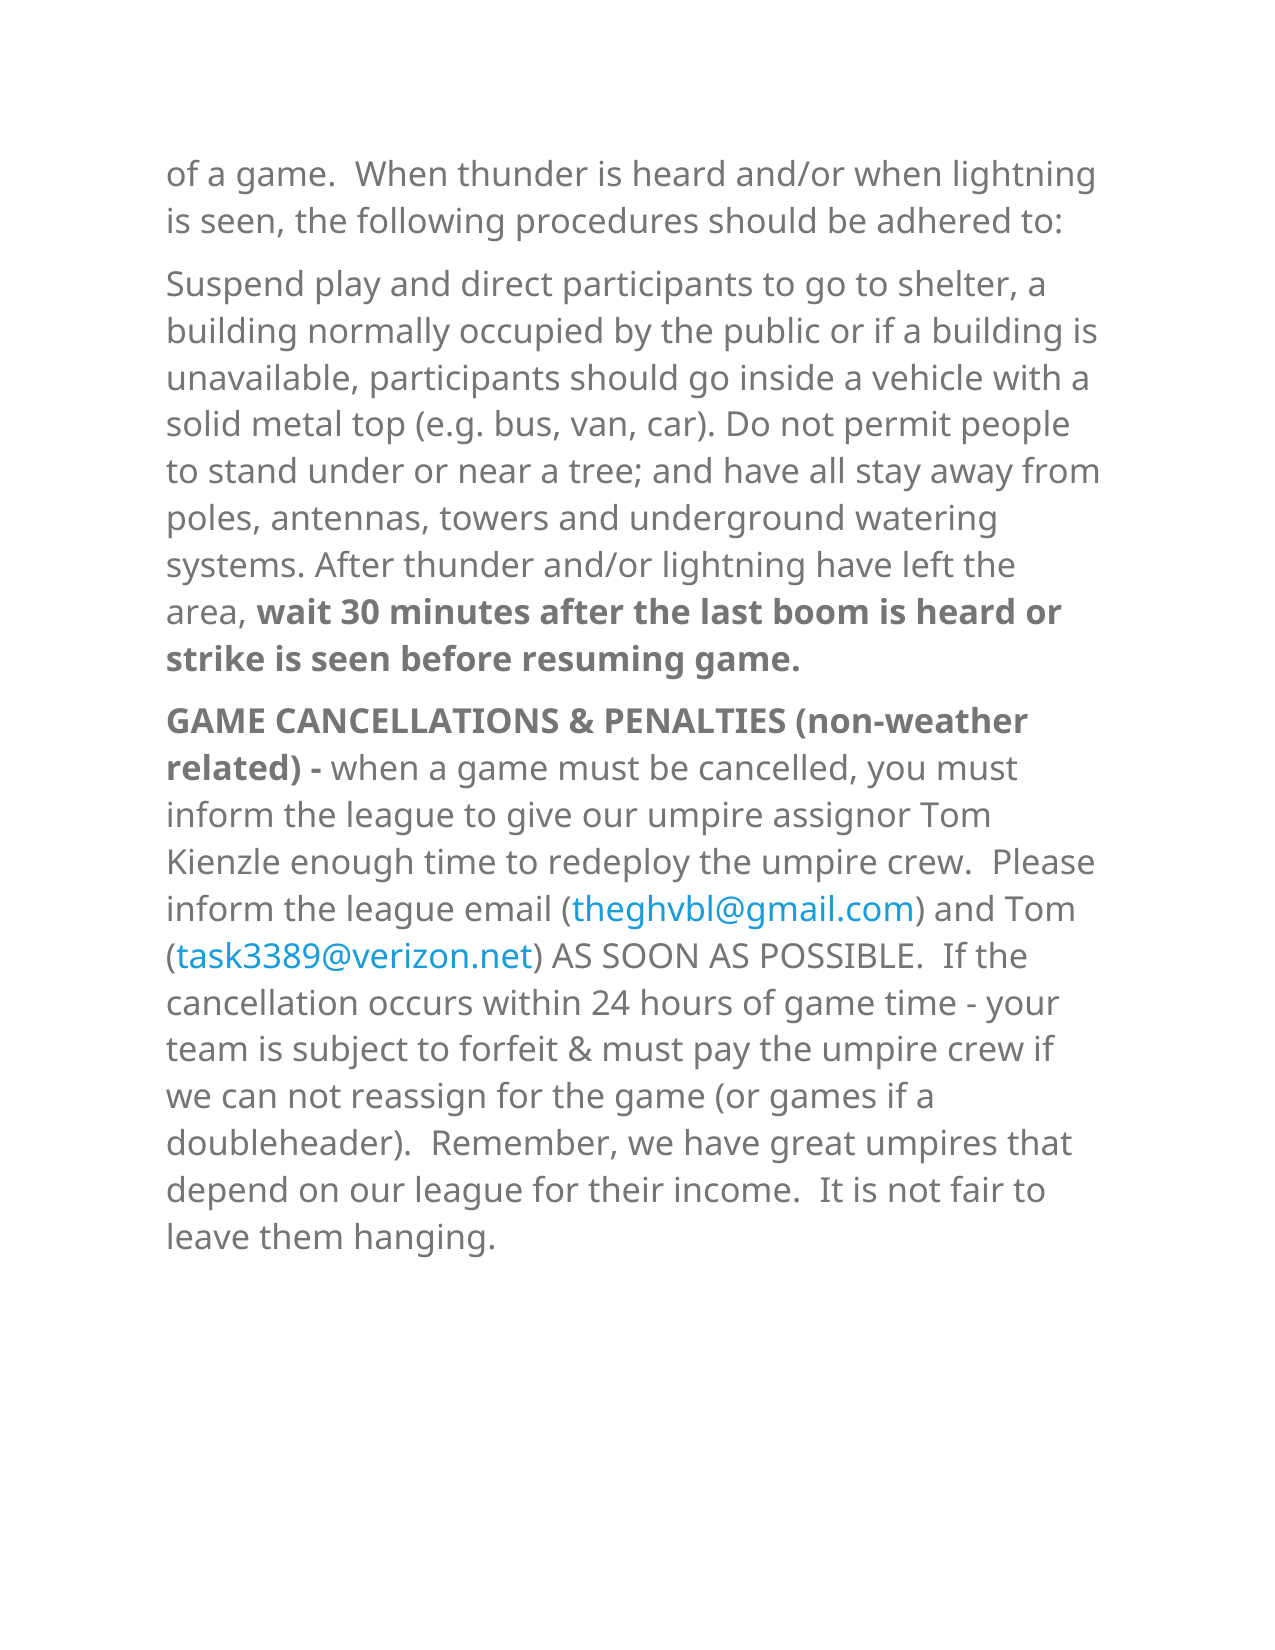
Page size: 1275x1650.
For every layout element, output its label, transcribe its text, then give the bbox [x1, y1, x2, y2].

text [166, 150, 1109, 244]
text Suspend play and direct participants to go to shelter, a building normally occupied by the public or if a building is unavailable, participants should go inside a vehicle with a solid metal top (e.g. bus, van, car). Do not permit people to stand under or near a tree; and have all stay away from poles, antennas, towers and underground watering systems. After thunder and/or lightning have left the area, wait 30 minutes after the last boom is heard or strike is seen before resuming game. [166, 259, 1109, 681]
text GAME CANCELLATIONS & PENALTIES (non-weather related) - when a game must be cancelled, you must inform the league to give our umpire assignor Tom Kienzle enough time to redeploy the umpire crew. Please inform the league email (theghvbl@gmail.com) and Tom (task3389@verizon.net) AS SOON AS POSSIBLE. If the cancellation occurs within 24 hours of game time - your team is subject to forfeit & must pay the umpire crew if we can not reassign for the game (or games if a doubleheader). Remember, we have great umpires that depend on our league for their income. It is not fair to leave them hanging. [166, 697, 1109, 1259]
